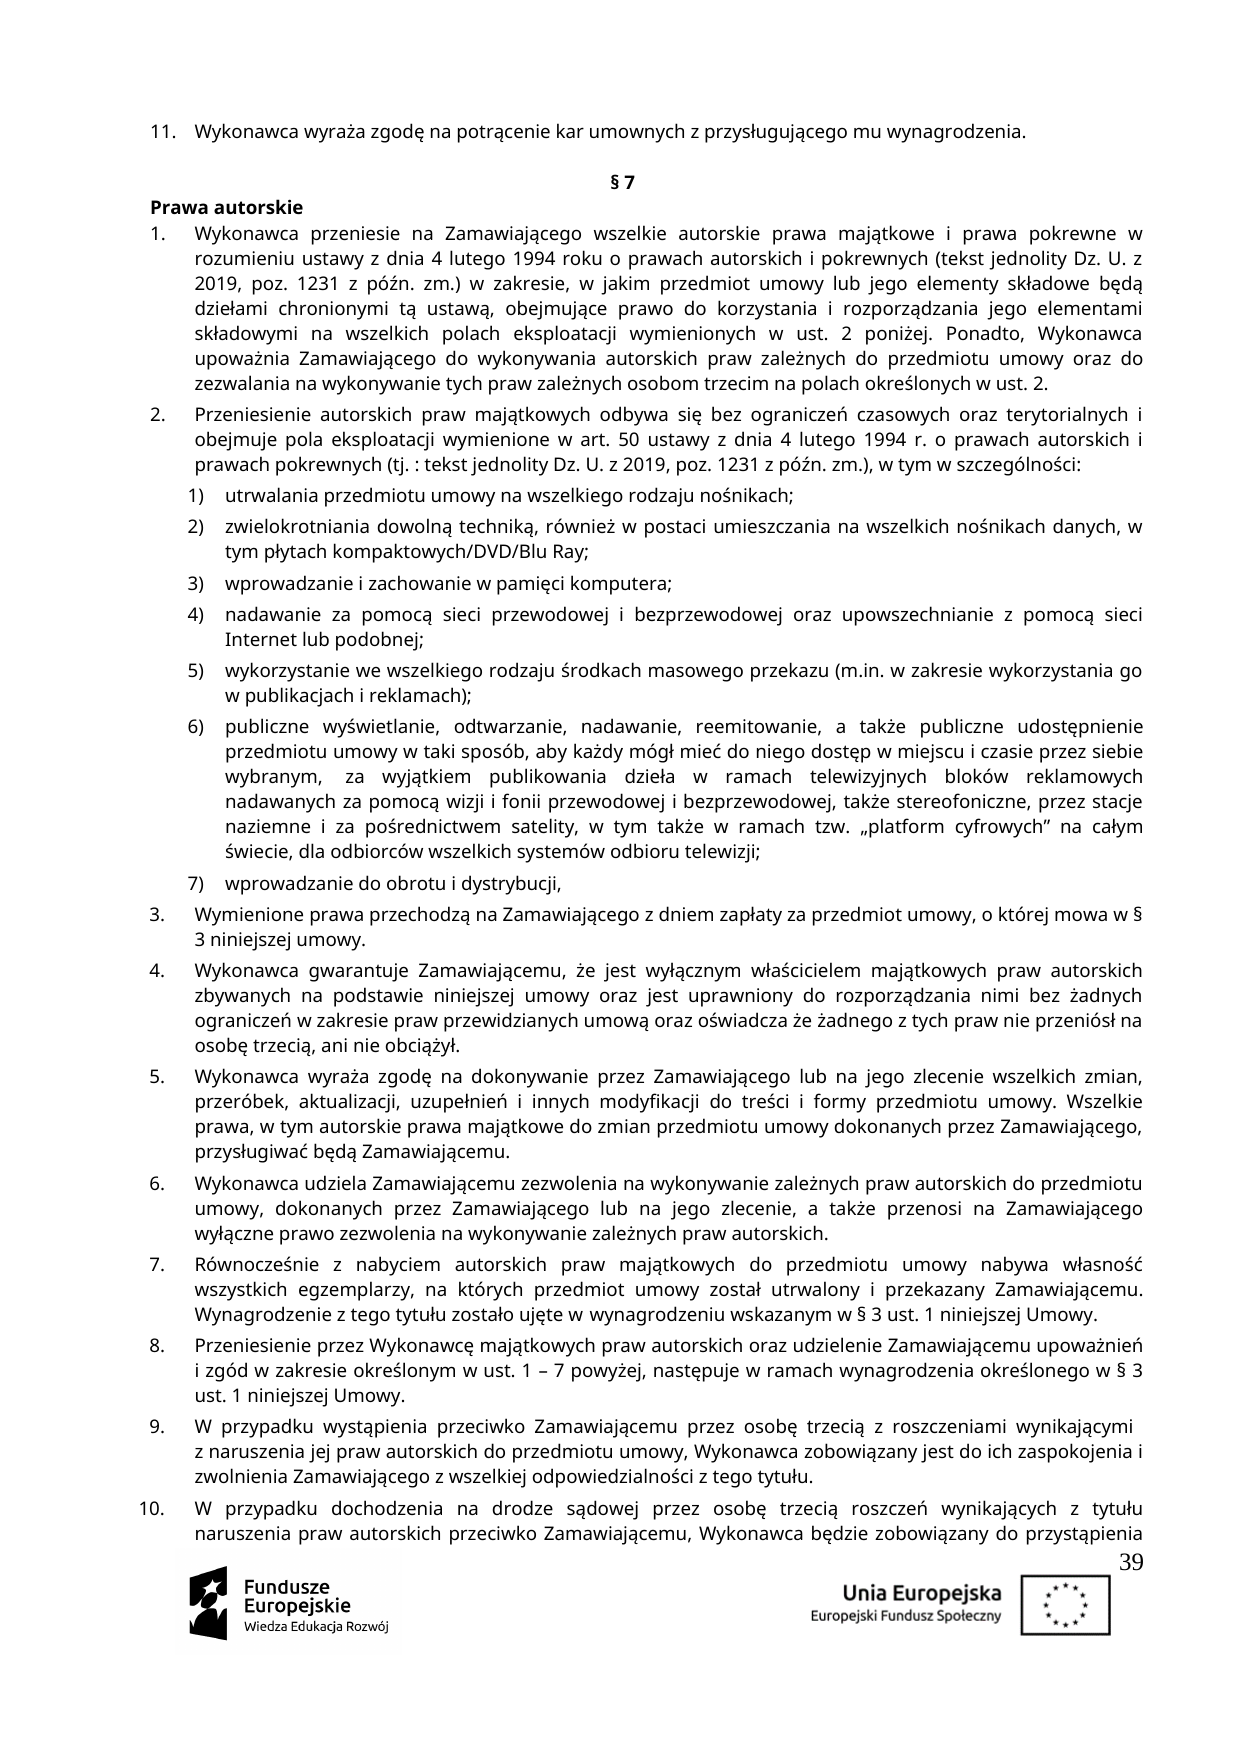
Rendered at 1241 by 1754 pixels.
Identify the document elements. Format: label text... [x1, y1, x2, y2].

list publiczne wyświetlanie, odtwarzanie, nadawanie, reemitowanie, a także publiczne udostępnienie przedmiotu umowy w taki sposób, aby każdy mógł mieć do niego dostęp w miejscu i czasie przez siebie wybranym, za wyjątkiem publikowania dzieła w ramach telewizyjnych bloków reklamowych nadawanych za pomocą wizji i fonii przewodowej i bezprzewodowej, także stereofoniczne, przez stacje naziemne i za pośrednictwem satelity, w tym także w ramach tzw. „platform cyfrowych” na całym świecie, dla odbiorców wszelkich systemów odbioru telewizji; [187, 714, 1144, 864]
list Wykonawca udziela Zamawiającemu zezwolenia na wykonywanie zależnych praw autorskich do przedmiotu umowy, dokonanych przez Zamawiającego lub na jego zlecenie, a także przenosi na Zamawiającego wyłączne prawo zezwolenia na wykonywanie zależnych praw autorskich. [165, 1170, 1144, 1245]
list wykorzystanie we wszelkiego rodzaju środkach masowego przekazu (m.in. w zakresie wykorzystania go w publikacjach i reklamach); [187, 658, 1144, 708]
list utrwalania przedmiotu umowy na wszelkiego rodzaju nośnikach; [187, 483, 1144, 508]
list Przeniesienie autorskich praw majątkowych odbywa się bez ograniczeń czasowych oraz terytorialnych i obejmuje pola eksploatacji wymienione w art. 50 ustawy z dnia 4 lutego 1994 r. o prawach autorskich i prawach pokrewnych (tj. : tekst jednolity Dz. U. z 2019, poz. 1231 z późn. zm.), w tym w szczególności: [150, 401, 1144, 476]
list Wykonawca przeniesie na Zamawiającego wszelkie autorskie prawa majątkowe i prawa pokrewne w rozumieniu ustawy z dnia 4 lutego 1994 roku o prawach autorskich i pokrewnych (tekst jednolity Dz. U. z 2019, poz. 1231 z późn. zm.) w zakresie, w jakim przedmiot umowy lub jego elementy składowe będą dziełami chronionymi tą ustawą, obejmujące prawo do korzystania i rozporządzania jego elementami składowymi na wszelkich polach eksploatacji wymienionych w ust. 2 poniżej. Ponadto, Wykonawca upoważnia Zamawiającego do wykonywania autorskich praw zależnych do przedmiotu umowy oraz do zezwalania na wykonywanie tych praw zależnych osobom trzecim na polach określonych w ust. 2. [150, 220, 1144, 395]
list Wykonawca gwarantuje Zamawiającemu, że jest wyłącznym właścicielem majątkowych praw autorskich zbywanych na podstawie niniejszej umowy oraz jest uprawniony do rozporządzania nimi bez żadnych ograniczeń w zakresie praw przewidzianych umową oraz oświadcza że żadnego z tych praw nie przeniósł na osobę trzecią, ani nie obciążył. [165, 958, 1144, 1058]
list nadawanie za pomocą sieci przewodowej i bezprzewodowej oraz upowszechnianie z pomocą sieci Internet lub podobnej; [187, 601, 1144, 651]
picture [803, 1546, 1120, 1655]
list Wykonawca wyraża zgodę na dokonywanie przez Zamawiającego lub na jego zlecenie wszelkich zmian, przeróbek, aktualizacji, uzupełnień i innych modyfikacji do treści i formy przedmiotu umowy. Wszelkie prawa, w tym autorskie prawa majątkowe do zmian przedmiotu umowy dokonanych przez Zamawiającego, przysługiwać będą Zamawiającemu. [165, 1064, 1144, 1164]
list Przeniesienie przez Wykonawcę majątkowych praw autorskich oraz udzielenie Zamawiającemu upoważnień i zgód w zakresie określonym w ust. 1 – 7 powyżej, następuje w ramach wynagrodzenia określonego w § 3 ust. 1 niniejszej Umowy. [165, 1333, 1144, 1408]
picture [174, 1548, 403, 1655]
list zwielokrotniania dowolną techniką, również w postaci umieszczania na wszelkich nośnikach danych, w tym płytach kompaktowych/DVD/Blu Ray; [187, 514, 1144, 564]
text Prawa autorskie [150, 195, 1139, 220]
text § 7 [150, 169, 1095, 195]
list wprowadzanie i zachowanie w pamięci komputera; [187, 570, 1144, 595]
list Wykonawca wyraża zgodę na potrącenie kar umownych z przysługującego mu wynagrodzenia. [150, 118, 1139, 144]
list Wymienione prawa przechodzą na Zamawiającego z dniem zapłaty za przedmiot umowy, o której mowa w § 3 niniejszej umowy. [165, 901, 1144, 951]
list wprowadzanie do obrotu i dystrybucji, [187, 870, 1144, 895]
list W przypadku wystąpienia przeciwko Zamawiającemu przez osobę trzecią z roszczeniami wynikającymi z naruszenia jej praw autorskich do przedmiotu umowy, Wykonawca zobowiązany jest do ich zaspokojenia i zwolnienia Zamawiającego z wszelkiej odpowiedzialności z tego tytułu. [165, 1414, 1144, 1489]
list Równocześnie z nabyciem autorskich praw majątkowych do przedmiotu umowy nabywa własność wszystkich egzemplarzy, na których przedmiot umowy został utrwalony i przekazany Zamawiającemu. Wynagrodzenie z tego tytułu zostało ujęte w wynagrodzeniu wskazanym w § 3 ust. 1 niniejszej Umowy. [165, 1251, 1144, 1326]
